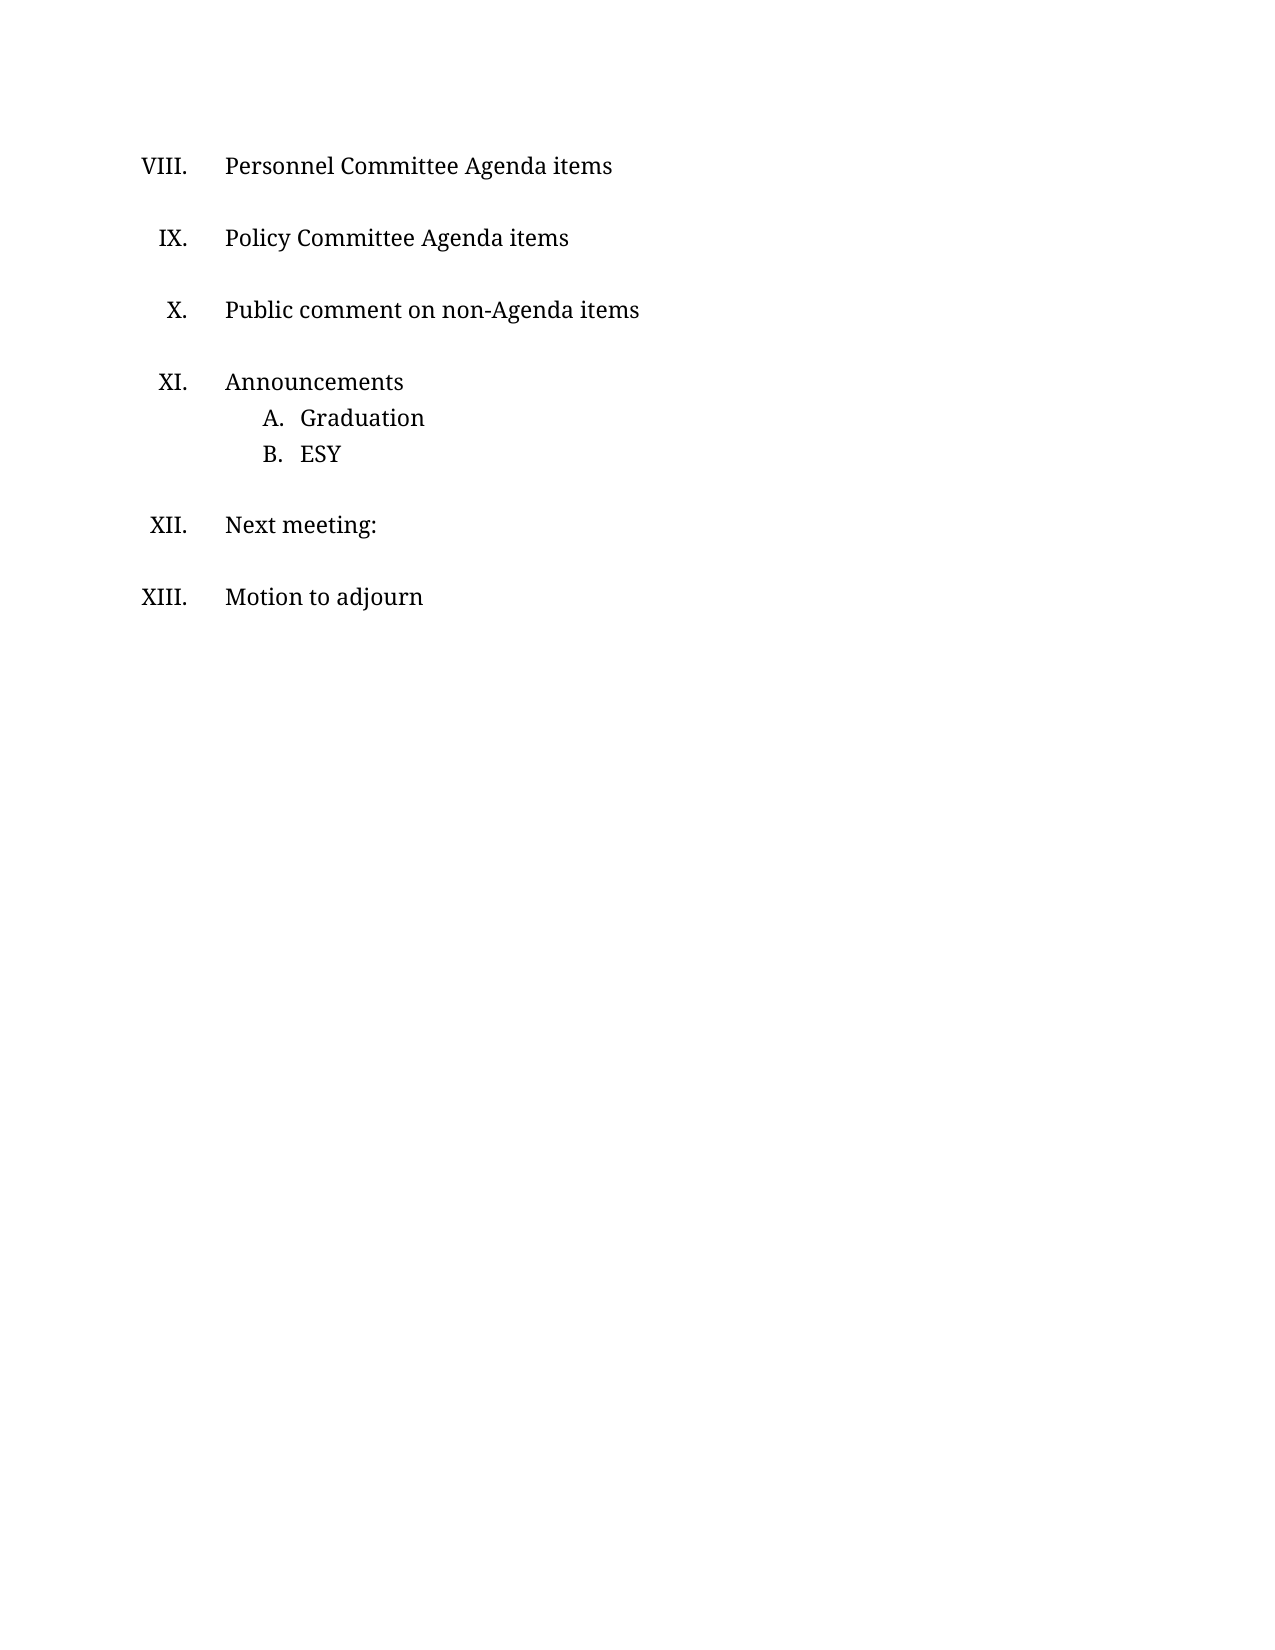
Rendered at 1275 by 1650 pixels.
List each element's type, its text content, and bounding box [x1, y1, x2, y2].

list Motion to adjourn [187, 581, 1200, 612]
list Announcements [187, 366, 1200, 397]
list ESY [262, 437, 1200, 469]
list Policy Committee Agenda items [187, 222, 1200, 253]
list Next meeting: [187, 509, 1200, 541]
list Personnel Committee Agenda items [187, 150, 1200, 181]
list Public comment on non-Agenda items [187, 294, 1200, 325]
list Graduation [262, 402, 1200, 433]
